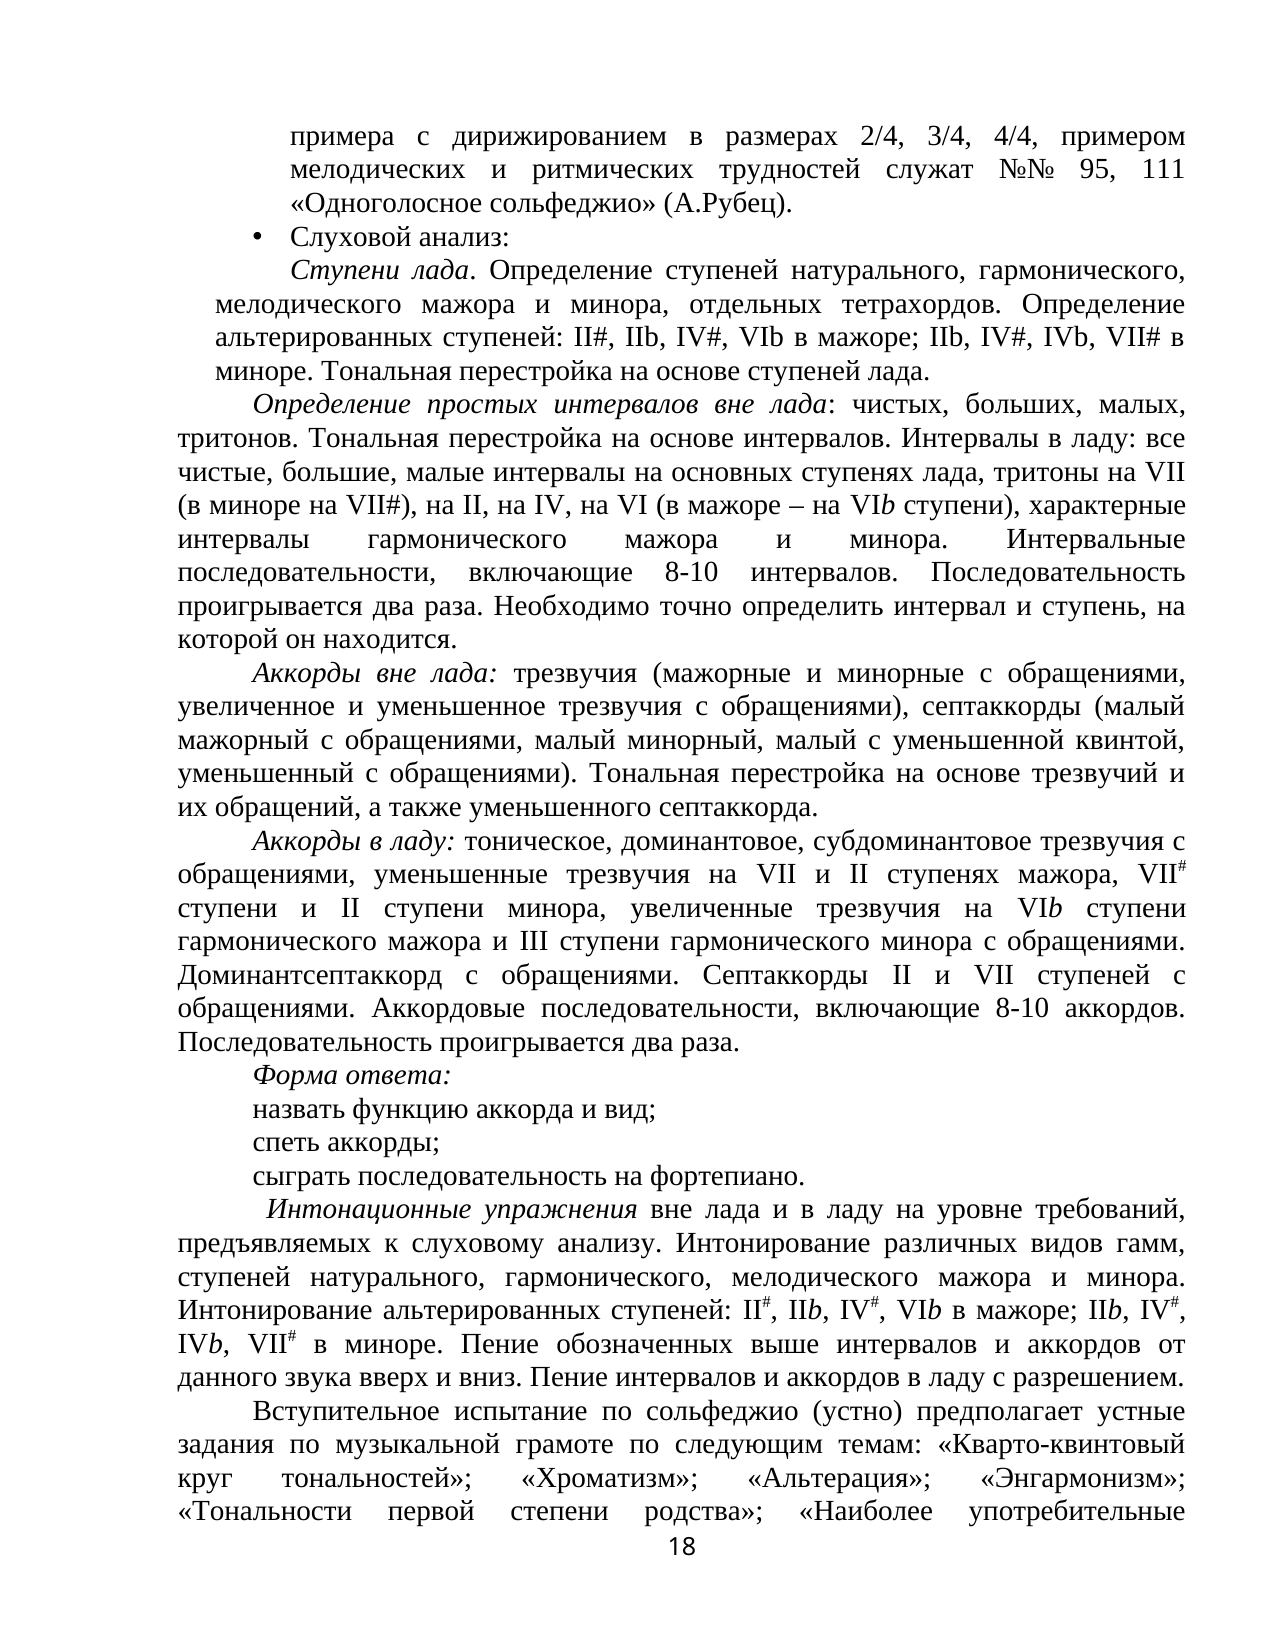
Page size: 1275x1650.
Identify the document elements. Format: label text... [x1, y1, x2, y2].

text Аккорды в ладу: тоническое, доминантовое, субдоминантовое трезвучия с обращениями, уменьшенные трезвучия на VII и II ступенях мажора, VII# ступени и II ступени минора, увеличенные трезвучия на VIb ступени гармонического мажора и III ступени гармонического минора с обращениями. Доминантсептаккорд с обращениями. Септаккорды II и VII ступеней с обращениями. Аккордовые последовательности, включающие 8-10 аккордов. Последовательность проигрывается два раза. [177, 823, 1186, 1057]
text сыграть последовательность на фортепиано. [177, 1158, 1186, 1192]
text Интонационные упражнения вне лада и в ладу на уровне требований, предъявляемых к слуховому анализу. Интонирование различных видов гамм, ступеней натурального, гармонического, мелодического мажора и минора. Интонирование альтерированных ступеней: II#, IIb, IV#, VIb в мажоре; IIb, IV#, IVb, VII# в миноре. Пение обозначенных выше интервалов и аккордов от данного звука вверх и вниз. Пение интервалов и аккордов в ладу с разрешением. [177, 1192, 1186, 1393]
text Ступени лада. Определение ступеней натурального, гармонического, мелодического мажора и минора, отдельных тетрахордов. Определение альтерированных ступеней: II#, IIb, IV#, VIb в мажоре; IIb, IV#, IVb, VII# в миноре. Тональная перестройка на основе ступеней лада. [215, 252, 1186, 387]
text Аккорды вне лада: трезвучия (мажорные и минорные с обращениями, увеличенное и уменьшенное трезвучия с обращениями), септаккорды (малый мажорный с обращениями, малый минорный, малый с уменьшенной квинтой, уменьшенный с обращениями). Тональная перестройка на основе трезвучий и их обращений, а также уменьшенного септаккорда. [177, 655, 1186, 823]
text Определение простых интервалов вне лада: чистых, больших, малых, тритонов. Тональная перестройка на основе интервалов. Интервалы в ладу: все чистые, большие, малые интервалы на основных ступенях лада, тритоны на VII (в миноре на VII#), на II, на IV, на VI (в мажоре – на VIb ступени), характерные интервалы гармонического мажора и минора. Интервальные последовательности, включающие 8-10 интервалов. Последовательность проигрывается два раза. Необходимо точно определить интервал и ступень, на которой он находится. [177, 387, 1186, 655]
list Слуховой анализ: [252, 219, 1186, 252]
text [177, 1393, 1186, 1527]
text назвать функцию аккорда и вид; [177, 1091, 1186, 1124]
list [252, 118, 1186, 219]
text Форма ответа: [177, 1057, 1186, 1091]
text спеть аккорды; [177, 1124, 1186, 1158]
